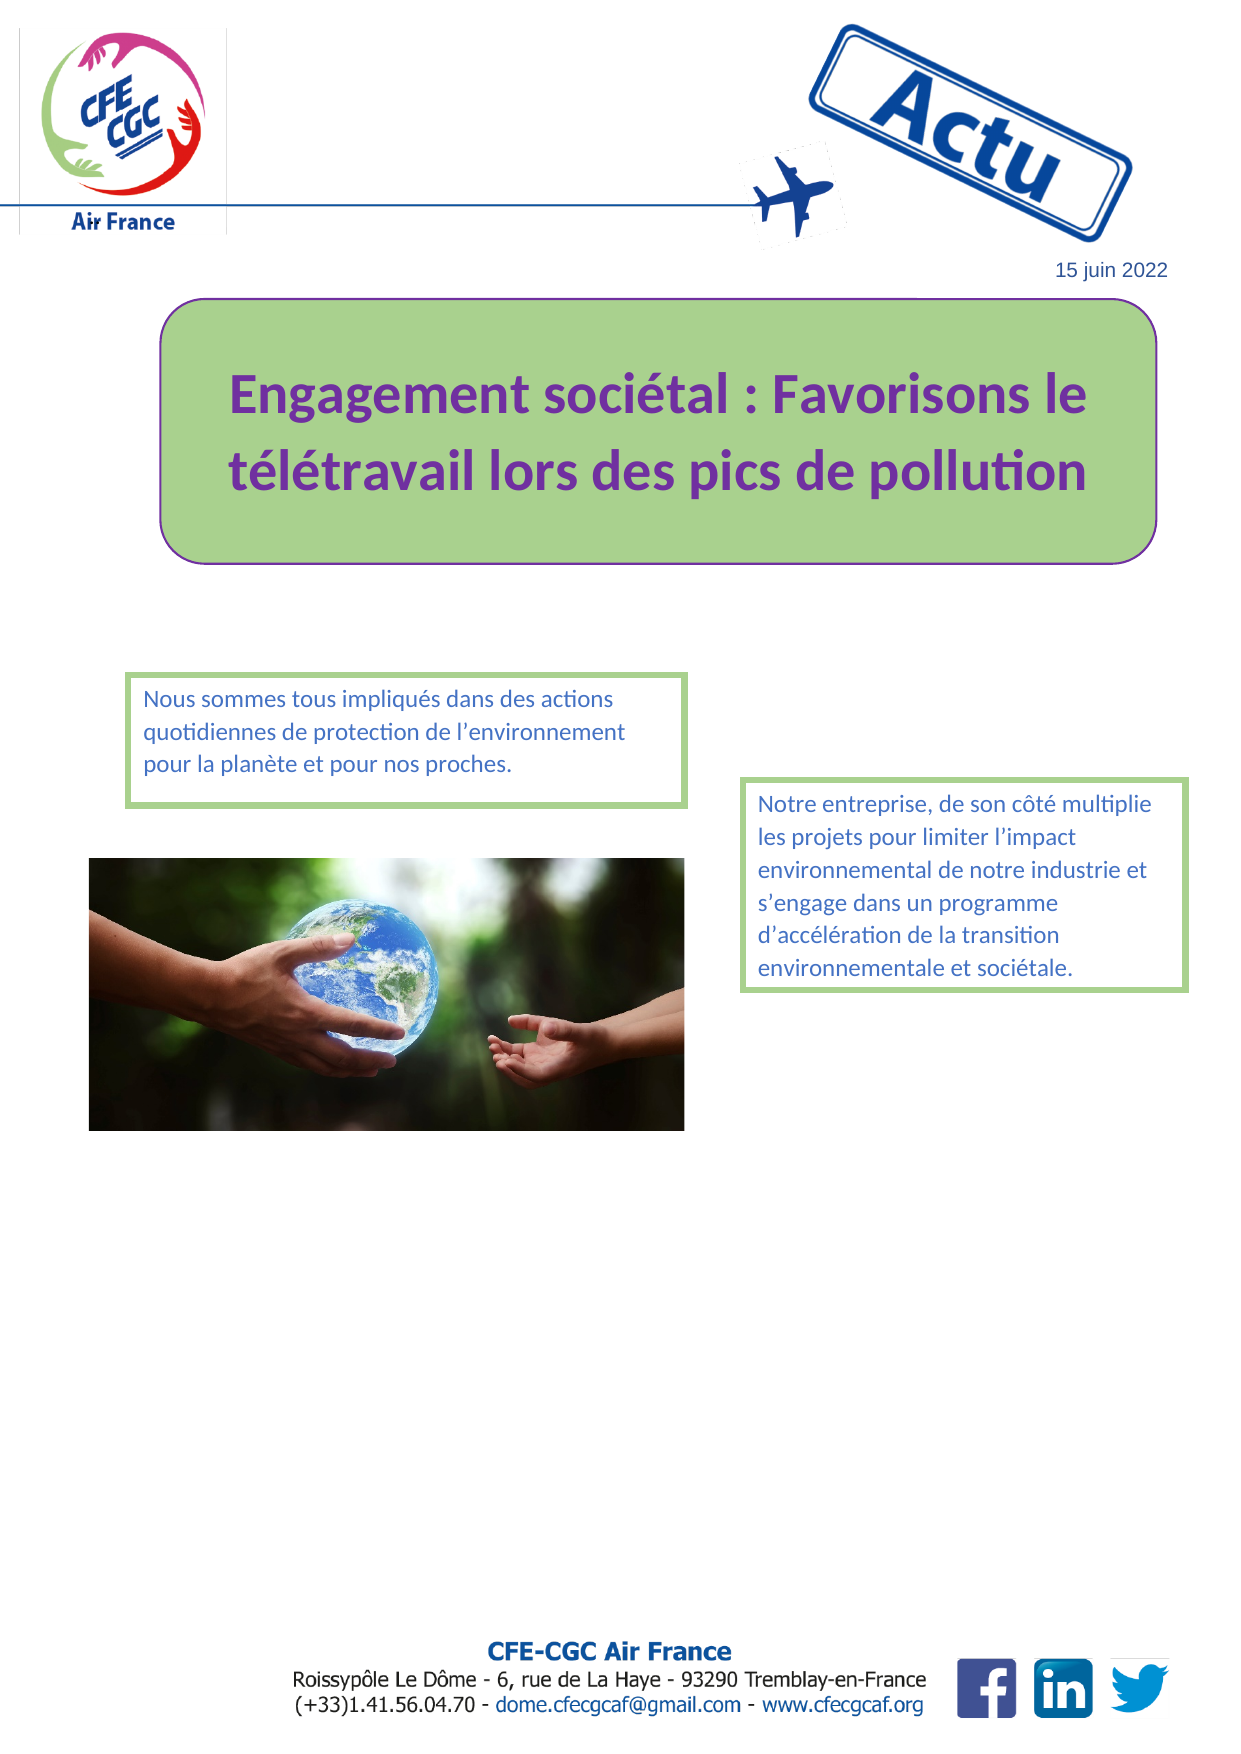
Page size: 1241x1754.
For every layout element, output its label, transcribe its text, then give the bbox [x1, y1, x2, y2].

picture [0, 0, 1228, 1753]
text .. [89, 202, 590, 230]
